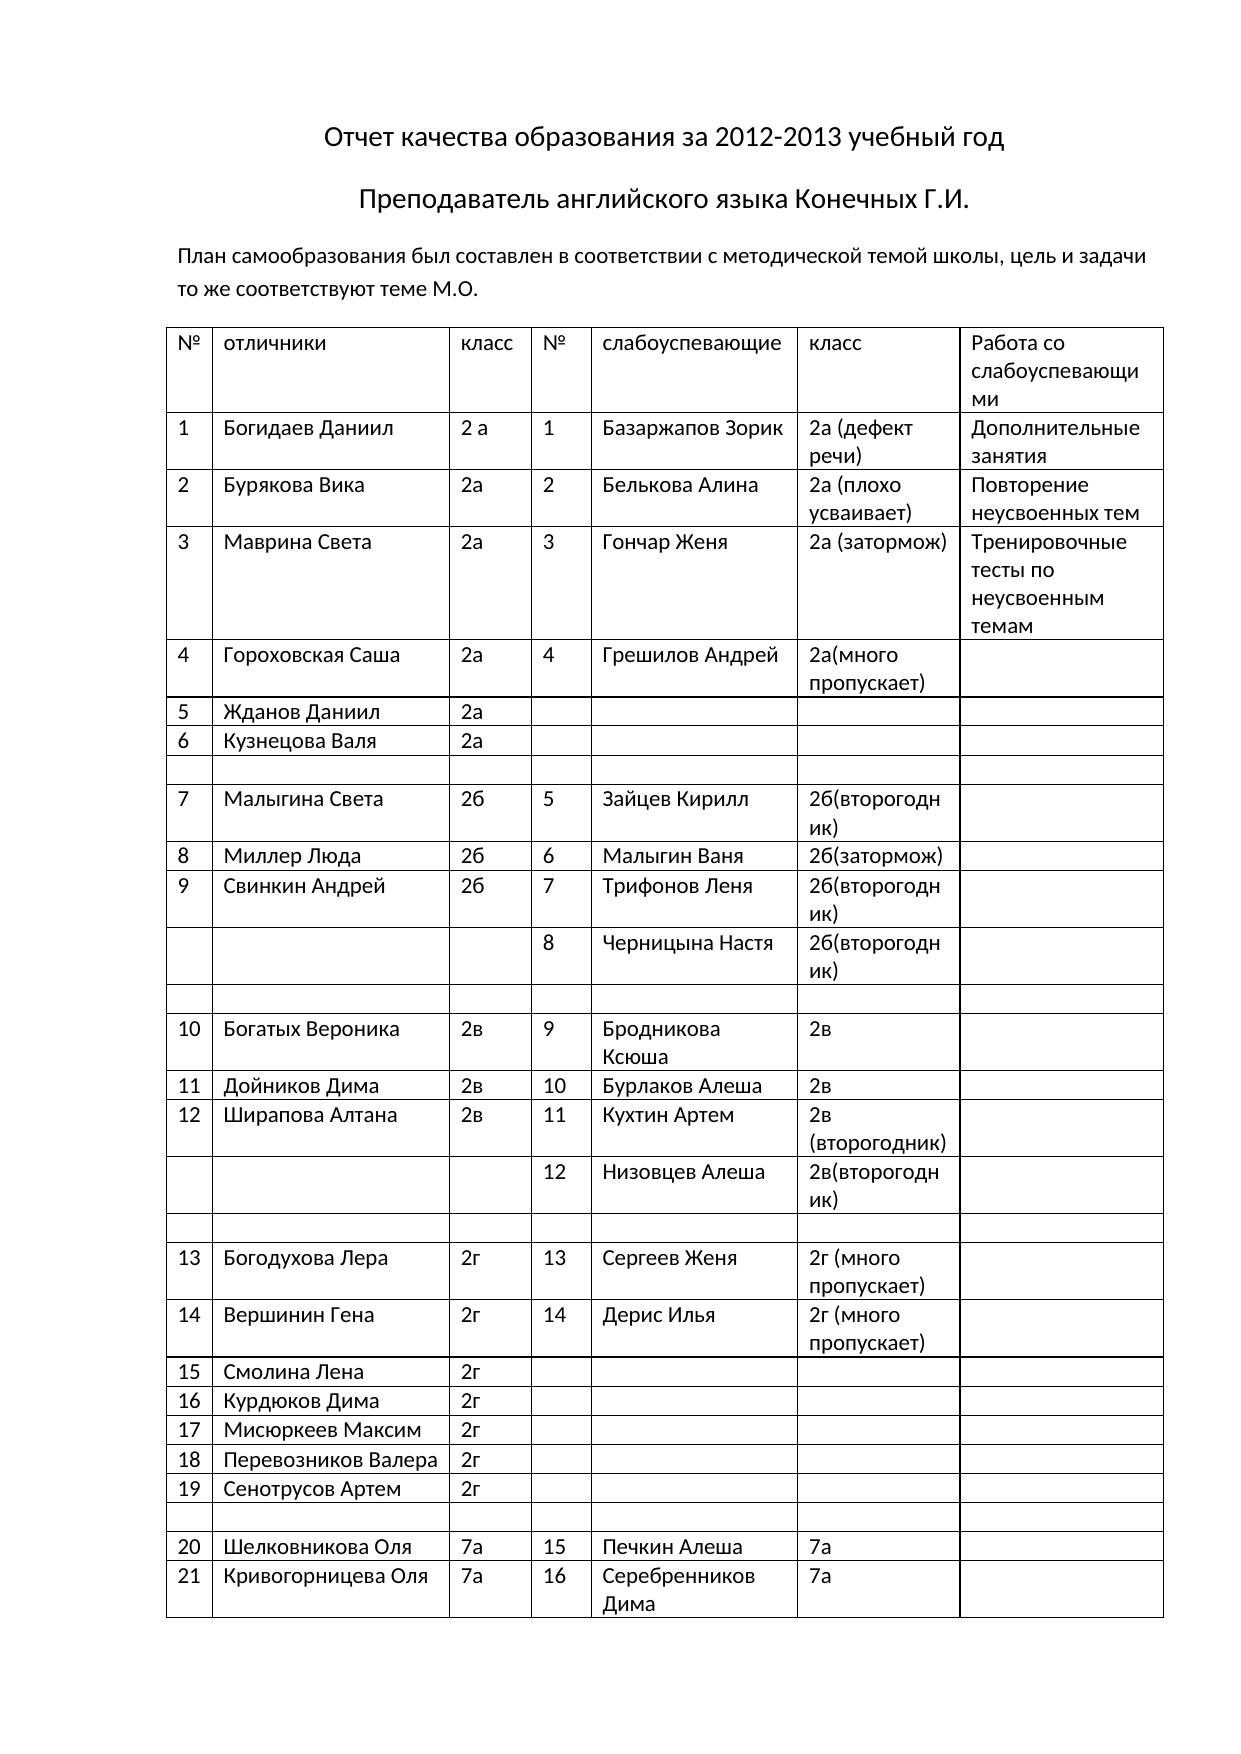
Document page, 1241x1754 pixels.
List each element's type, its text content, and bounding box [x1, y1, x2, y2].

table_cell [798, 1416, 959, 1444]
table_cell 10 [167, 1014, 212, 1070]
table_cell [532, 698, 591, 725]
table_cell 11 [167, 1071, 212, 1099]
table_cell 2г [450, 1387, 531, 1414]
table_header слабоуспевающие [592, 328, 797, 412]
table_cell 7а [798, 1561, 959, 1617]
table_cell [798, 985, 959, 1013]
table_cell Миллер Люда [213, 842, 449, 870]
table_cell Повторение неусвоенных тем [961, 470, 1163, 526]
table_cell [961, 842, 1163, 870]
table_cell [532, 726, 591, 754]
table_cell [961, 785, 1163, 841]
table_cell [961, 756, 1163, 783]
table_cell [798, 1503, 959, 1531]
table_cell [213, 1157, 449, 1213]
table_cell [798, 698, 959, 725]
table_cell [592, 698, 797, 725]
table_cell 2в (второгодник) [798, 1100, 959, 1156]
table_cell [532, 1503, 591, 1531]
table_cell 6 [167, 726, 212, 754]
table_cell Малыгина Света [213, 785, 449, 841]
table_cell 21 [167, 1561, 212, 1617]
table_header № [532, 328, 591, 412]
table_cell [961, 871, 1163, 927]
table_cell 5 [532, 785, 591, 841]
table_cell Кузнецова Валя [213, 726, 449, 754]
table_cell 1 [167, 413, 212, 469]
table_cell [798, 1474, 959, 1502]
table_cell 15 [167, 1358, 212, 1386]
table_cell Жданов Даниил [213, 698, 449, 725]
table_cell 2б [450, 785, 531, 841]
table_cell 2а (плохо усваивает) [798, 470, 959, 526]
table_cell [592, 756, 797, 783]
table_cell [532, 1214, 591, 1242]
table_cell [592, 726, 797, 754]
table_cell 14 [532, 1300, 591, 1356]
table_cell [592, 1503, 797, 1531]
table_cell 2г [450, 1445, 531, 1473]
table_cell Кривогорницева Оля [213, 1561, 449, 1617]
table_cell 2а [450, 698, 531, 725]
table_cell Перевозников Валера [213, 1445, 449, 1473]
text Отчет качества образования за 2012-2013 учебный год [177, 118, 1152, 154]
table_cell [961, 1243, 1163, 1299]
table_cell 9 [167, 871, 212, 927]
table_cell 7а [450, 1561, 531, 1617]
table_cell 7а [450, 1532, 531, 1560]
table_cell 13 [532, 1243, 591, 1299]
table_cell 2в [450, 1071, 531, 1099]
table_cell Грешилов Андрей [592, 640, 797, 696]
table_cell [532, 1445, 591, 1473]
table_cell [961, 1532, 1163, 1560]
table_cell Свинкин Андрей [213, 871, 449, 927]
table_cell 19 [167, 1474, 212, 1502]
table_cell [961, 698, 1163, 725]
table_cell [213, 985, 449, 1013]
table_cell [961, 928, 1163, 984]
table_cell 4 [167, 640, 212, 696]
table_cell [167, 756, 212, 783]
table_cell [592, 1474, 797, 1502]
table_cell Дополнительные занятия [961, 413, 1163, 469]
table_cell [532, 756, 591, 783]
table_cell 2г [450, 1474, 531, 1502]
table_cell Ширапова Алтана [213, 1100, 449, 1156]
table_cell 6 [532, 842, 591, 870]
table_cell 2а [450, 640, 531, 696]
table_cell 5 [167, 698, 212, 725]
table_cell 10 [532, 1071, 591, 1099]
table_cell Дойников Дима [213, 1071, 449, 1099]
table_cell [961, 1214, 1163, 1242]
table_cell 18 [167, 1445, 212, 1473]
table_cell 12 [532, 1157, 591, 1213]
table_cell [961, 1503, 1163, 1531]
table_cell 8 [532, 928, 591, 984]
table_cell 2 а [450, 413, 531, 469]
table_cell 2г (много пропускает) [798, 1300, 959, 1356]
table_cell Сергеев Женя [592, 1243, 797, 1299]
table_cell 4 [532, 640, 591, 696]
table_cell 11 [532, 1100, 591, 1156]
table_cell Богидаев Даниил [213, 413, 449, 469]
table_cell [961, 1474, 1163, 1502]
table_cell 2а [450, 470, 531, 526]
table_cell 13 [167, 1243, 212, 1299]
table_cell 2а [450, 527, 531, 639]
table_cell [961, 726, 1163, 754]
table_cell Трифонов Леня [592, 871, 797, 927]
table_cell Смолина Лена [213, 1358, 449, 1386]
table_cell Зайцев Кирилл [592, 785, 797, 841]
table_cell 20 [167, 1532, 212, 1560]
table_cell [167, 985, 212, 1013]
table_cell Шелковникова Оля [213, 1532, 449, 1560]
table_cell 2г [450, 1358, 531, 1386]
table_cell [961, 1300, 1163, 1356]
table_cell [961, 1071, 1163, 1099]
table_cell [798, 1358, 959, 1386]
table_header № [167, 328, 212, 412]
table_cell [213, 1214, 449, 1242]
table_cell [450, 1157, 531, 1213]
table_cell 2б [450, 871, 531, 927]
table_cell [532, 1416, 591, 1444]
text Преподаватель английского языка Конечных Г.И. [177, 180, 1152, 216]
table_cell Базаржапов Зорик [592, 413, 797, 469]
table_cell [592, 1387, 797, 1414]
table_cell [213, 756, 449, 783]
table_cell Печкин Алеша [592, 1532, 797, 1560]
table_cell 1 [532, 413, 591, 469]
table_cell [961, 1358, 1163, 1386]
table_cell 12 [167, 1100, 212, 1156]
table_cell Бурякова Вика [213, 470, 449, 526]
table_cell Бродникова Ксюша [592, 1014, 797, 1070]
table_cell 2а(много пропускает) [798, 640, 959, 696]
table_cell 2г (много пропускает) [798, 1243, 959, 1299]
table_cell Богодухова Лера [213, 1243, 449, 1299]
table_cell 3 [532, 527, 591, 639]
table_cell 9 [532, 1014, 591, 1070]
text План самообразования был составлен в соответствии с методической темой школы, цель и задачи то же соответствуют теме М.О. [177, 242, 1152, 302]
table_cell [532, 1387, 591, 1414]
table_cell 8 [167, 842, 212, 870]
table_cell [961, 985, 1163, 1013]
table_cell 2а [450, 726, 531, 754]
table_cell [798, 756, 959, 783]
table_cell Тренировочные тесты по неусвоенным темам [961, 527, 1163, 639]
table_cell [450, 756, 531, 783]
table_cell 16 [532, 1561, 591, 1617]
table_cell 15 [532, 1532, 591, 1560]
table_cell [961, 1561, 1163, 1617]
table_cell [961, 1445, 1163, 1473]
table_cell Богатых Вероника [213, 1014, 449, 1070]
table_cell Черницына Настя [592, 928, 797, 984]
table_cell [213, 1503, 449, 1531]
table_cell 2а (дефект речи) [798, 413, 959, 469]
table_cell 17 [167, 1416, 212, 1444]
table_cell 2в [450, 1014, 531, 1070]
table_cell 14 [167, 1300, 212, 1356]
table_cell [167, 1503, 212, 1531]
table_cell [798, 1214, 959, 1242]
table_cell [961, 640, 1163, 696]
table_header класс [450, 328, 531, 412]
table_cell [450, 985, 531, 1013]
table_cell [798, 1387, 959, 1414]
table_cell Гончар Женя [592, 527, 797, 639]
table_cell [450, 1503, 531, 1531]
table_cell Курдюков Дима [213, 1387, 449, 1414]
table_cell Малыгин Ваня [592, 842, 797, 870]
table_cell 7а [798, 1532, 959, 1560]
table_cell 2б(второгодник) [798, 871, 959, 927]
table_cell Серебренников Дима [592, 1561, 797, 1617]
table_cell [592, 1214, 797, 1242]
table_header Работа со слабоуспевающими [961, 328, 1163, 412]
table_cell [961, 1014, 1163, 1070]
table_cell [592, 985, 797, 1013]
table_cell [798, 726, 959, 754]
table_cell [450, 928, 531, 984]
table_cell 2а (затормож) [798, 527, 959, 639]
table_cell Кухтин Артем [592, 1100, 797, 1156]
table_cell 2 [167, 470, 212, 526]
table_cell [592, 1445, 797, 1473]
table_cell 7 [532, 871, 591, 927]
table_cell 2в(второгодник) [798, 1157, 959, 1213]
table_cell [961, 1157, 1163, 1213]
table_cell Мисюркеев Максим [213, 1416, 449, 1444]
table_cell [592, 1416, 797, 1444]
table_cell [167, 1157, 212, 1213]
table_cell 16 [167, 1387, 212, 1414]
table_cell [961, 1416, 1163, 1444]
table_cell Низовцев Алеша [592, 1157, 797, 1213]
table_cell 2г [450, 1300, 531, 1356]
table_cell 2г [450, 1243, 531, 1299]
table_cell [213, 928, 449, 984]
table_cell [167, 928, 212, 984]
table_cell [450, 1214, 531, 1242]
table_cell 7 [167, 785, 212, 841]
table_cell Белькова Алина [592, 470, 797, 526]
table_cell [532, 985, 591, 1013]
table_cell Сенотрусов Артем [213, 1474, 449, 1502]
table_header отличники [213, 328, 449, 412]
table_cell [167, 1214, 212, 1242]
table_cell 2б [450, 842, 531, 870]
table_cell 2б(второгодник) [798, 785, 959, 841]
table_cell 2 [532, 470, 591, 526]
table_cell Маврина Света [213, 527, 449, 639]
table_cell Вершинин Гена [213, 1300, 449, 1356]
table_cell 2в [798, 1071, 959, 1099]
table_cell 2б(второгодник) [798, 928, 959, 984]
table_cell 2в [798, 1014, 959, 1070]
table_cell 2в [450, 1100, 531, 1156]
table_cell [592, 1358, 797, 1386]
table_cell [532, 1474, 591, 1502]
table_cell [532, 1358, 591, 1386]
table_cell Бурлаков Алеша [592, 1071, 797, 1099]
table_cell 2г [450, 1416, 531, 1444]
table_header класс [798, 328, 959, 412]
table_cell [798, 1445, 959, 1473]
table_cell 2б(затормож) [798, 842, 959, 870]
table_cell [961, 1387, 1163, 1414]
table_cell Гороховская Саша [213, 640, 449, 696]
table_cell [961, 1100, 1163, 1156]
table_cell 3 [167, 527, 212, 639]
table_cell Дерис Илья [592, 1300, 797, 1356]
